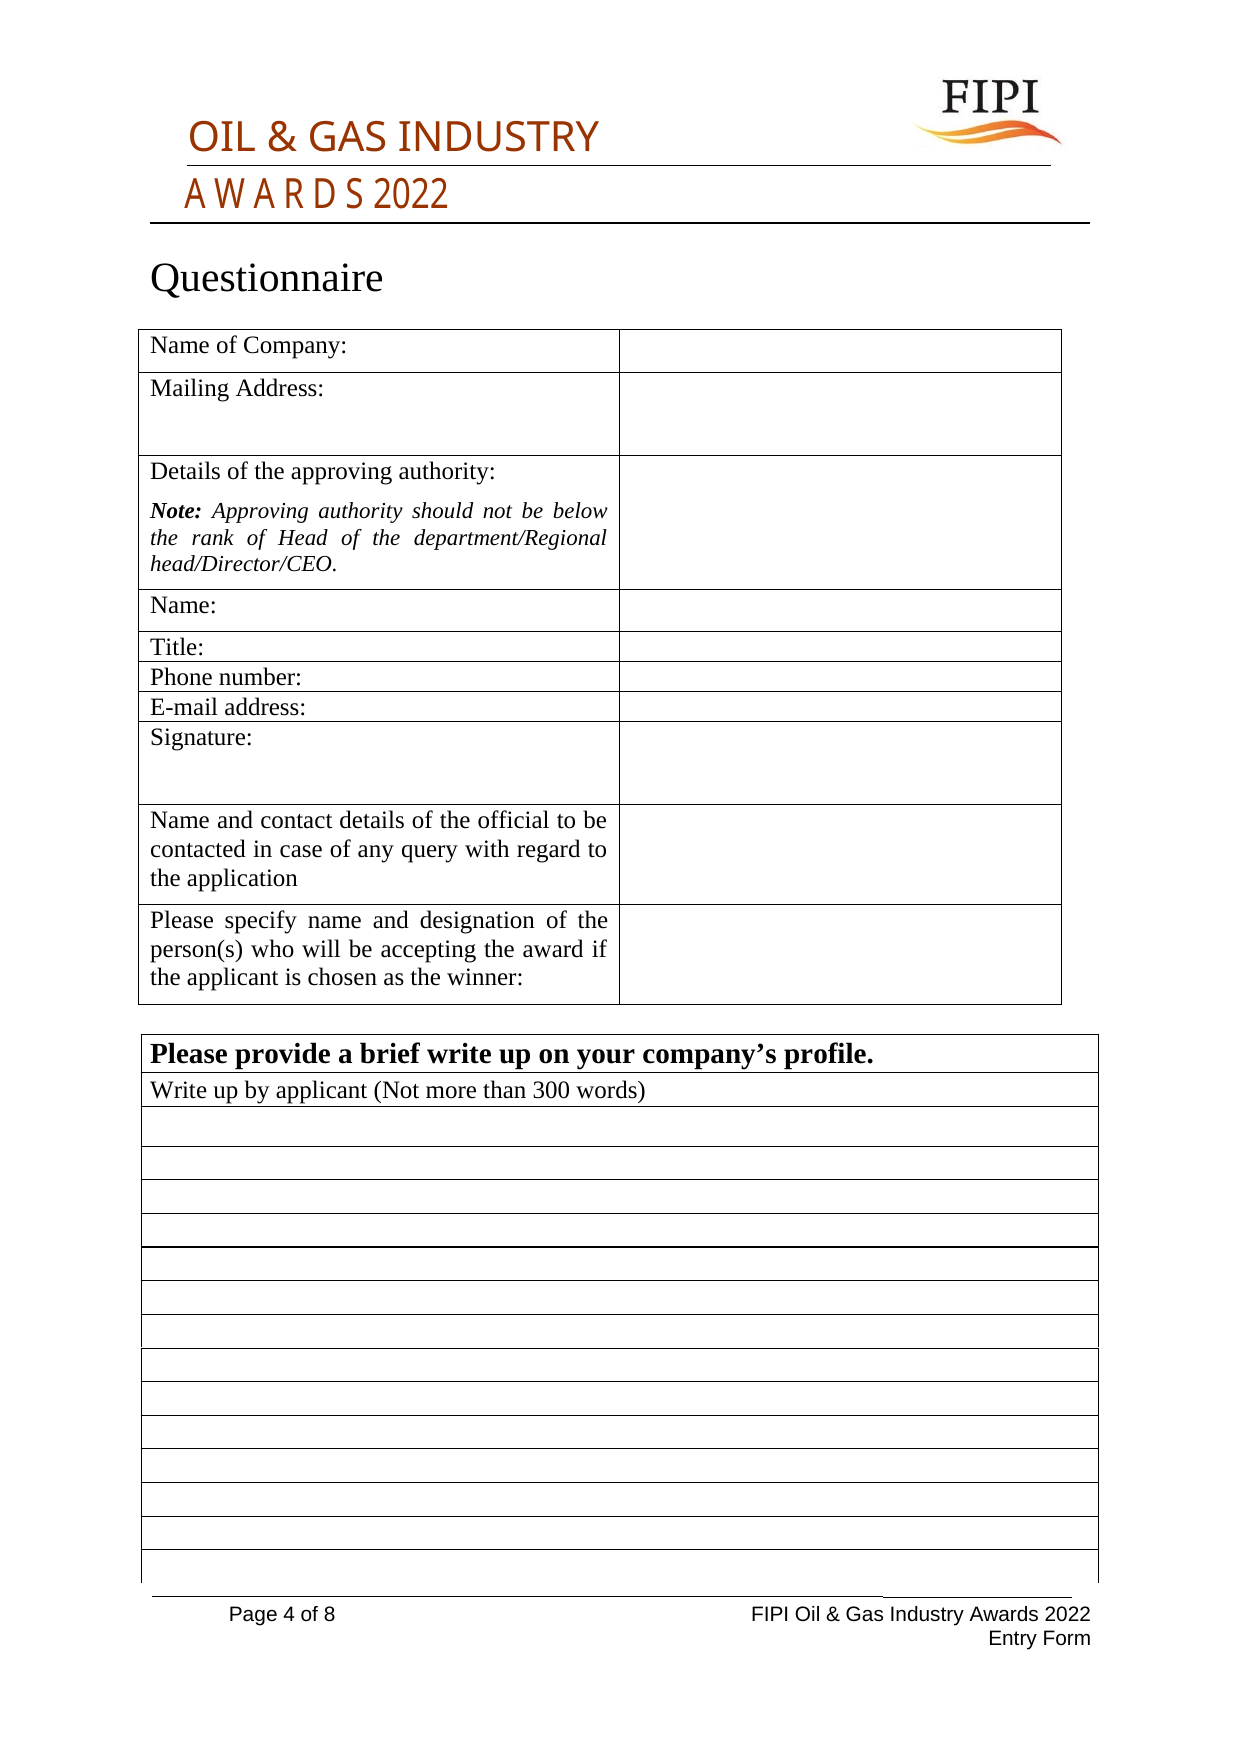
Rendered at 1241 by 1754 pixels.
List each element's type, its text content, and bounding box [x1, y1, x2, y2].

table_cell Name: [139, 590, 619, 631]
text Write up by applicant (Not more than 300 words) [142, 1073, 1098, 1106]
table_cell E-mail address: [139, 692, 619, 721]
table_cell [620, 590, 1061, 631]
table_cell Name and contact details of the official to be contacted in case of any query with regard to the application [139, 805, 619, 904]
table_cell [620, 692, 1061, 721]
table_cell [620, 722, 1061, 804]
text Please provide a brief write up on your company’s profile. [142, 1035, 1098, 1072]
table_cell Details of the approving authority: Note: Approving authority should not be below the rank of Head of the department/Regional head/Director/CEO. [139, 456, 619, 589]
table_cell [620, 905, 1061, 1004]
table_cell Mailing Address: [139, 373, 619, 455]
table_cell Title: [139, 632, 619, 661]
table_cell [620, 632, 1061, 661]
table_cell Phone number: [139, 662, 619, 691]
text Questionnaire [150, 253, 1090, 301]
table_cell [620, 456, 1061, 589]
table_cell [620, 662, 1061, 691]
table_header Name of Company: [139, 330, 619, 372]
table_cell Please specify name and designation of the person(s) who will be accepting the award if the applicant is chosen as the winner: [139, 905, 619, 1004]
table_header [620, 330, 1061, 372]
table_cell [620, 373, 1061, 455]
table_cell Signature: [139, 722, 619, 804]
table_cell [620, 805, 1061, 904]
picture [911, 75, 1068, 152]
